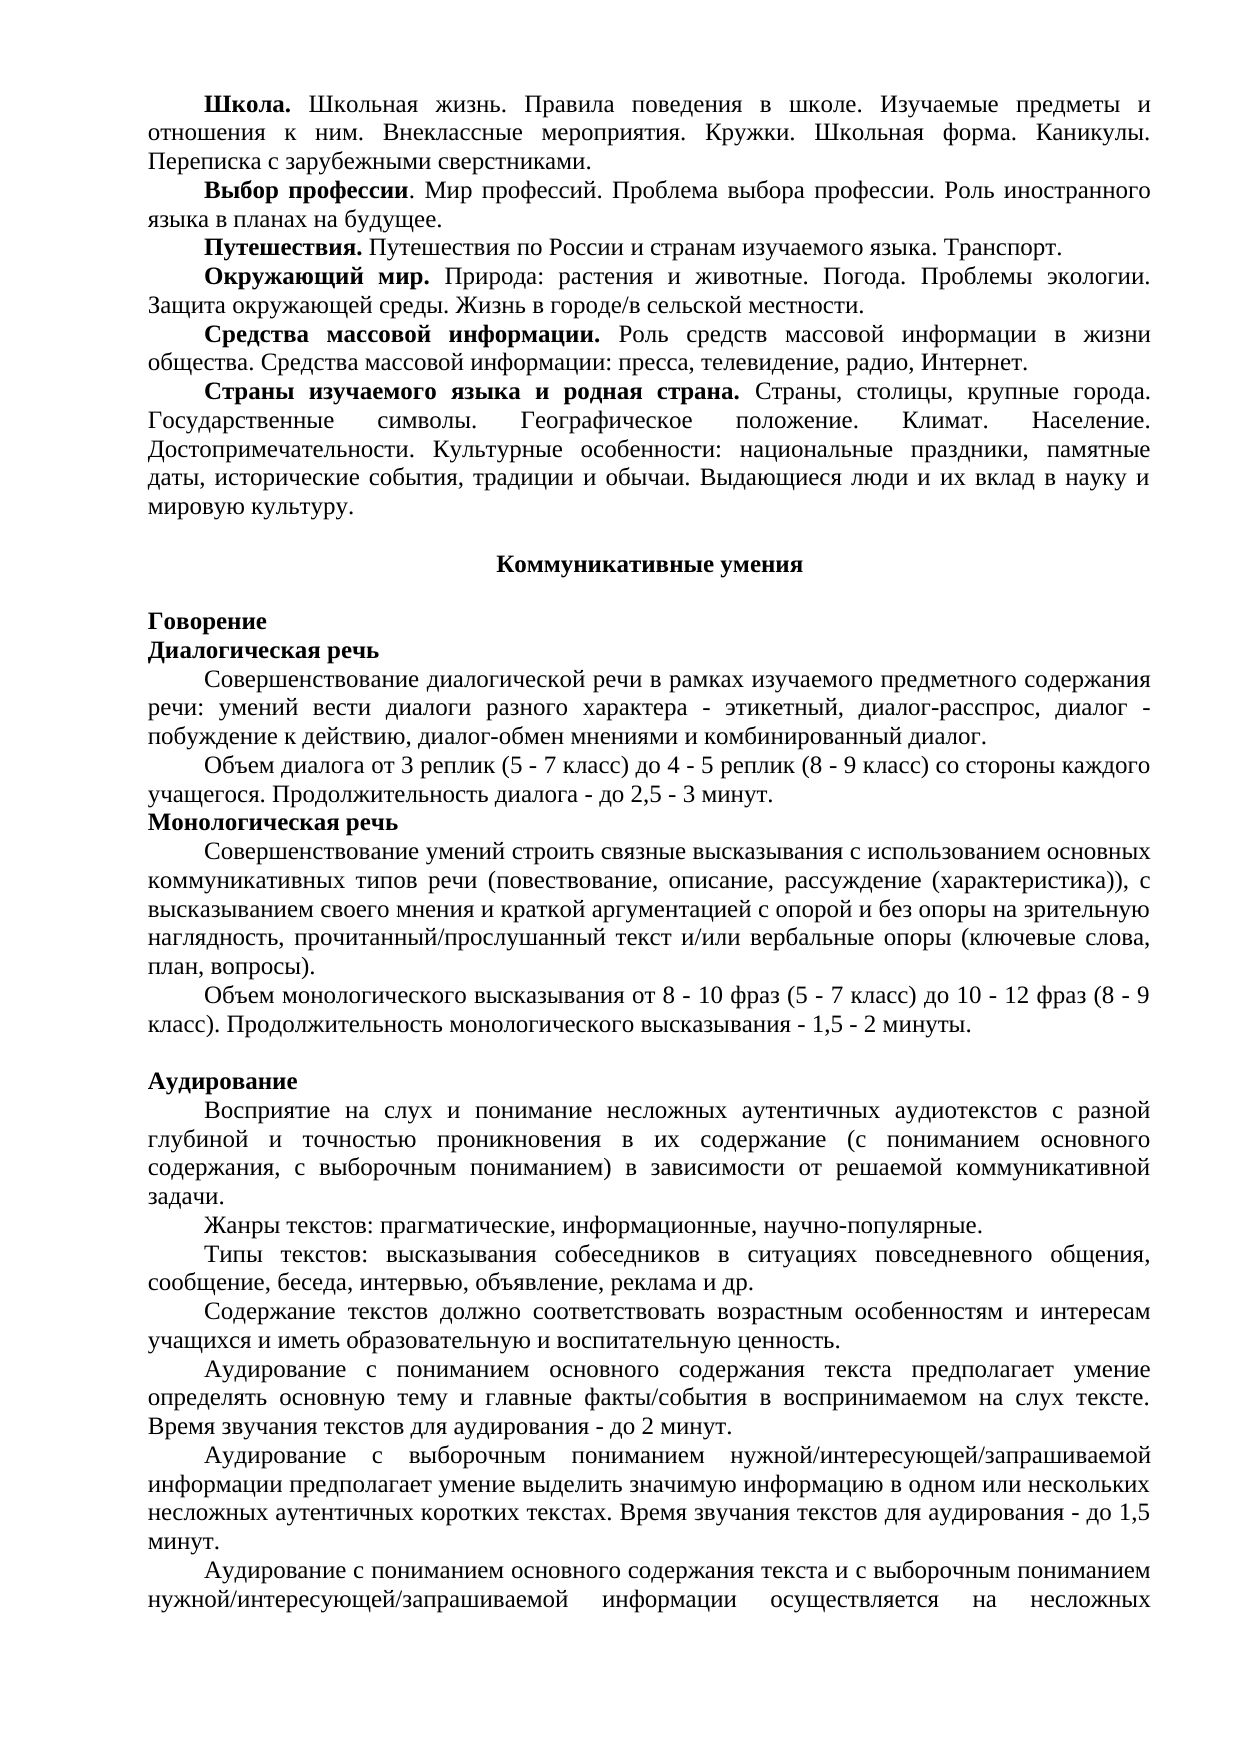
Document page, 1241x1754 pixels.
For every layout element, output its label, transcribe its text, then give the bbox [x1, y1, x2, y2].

text Объем диалога от 3 реплик (5 - 7 класс) до 4 - 5 реплик (8 - 9 класс) со стороны каждого учащегося. Продолжительность диалога - до 2,5 - 3 минут. [148, 750, 1152, 807]
text Коммуникативные умения [148, 549, 1152, 577]
text Совершенствование диалогической речи в рамках изучаемого предметного содержания речи: умений вести диалоги разного характера - этикетный, диалог-расспрос, диалог - побуждение к действию, диалог-обмен мнениями и комбинированный диалог. [148, 664, 1152, 750]
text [148, 1555, 1152, 1612]
text Выбор профессии. Мир профессий. Проблема выбора профессии. Роль иностранного языка в планах на будущее. [148, 175, 1152, 232]
text Средства массовой информации. Роль средств массовой информации в жизни общества. Средства массовой информации: пресса, телевидение, радио, Интернет. [148, 319, 1152, 376]
text Аудирование [148, 1066, 1152, 1095]
text Диалогическая речь [148, 635, 1152, 664]
text Аудирование с выборочным пониманием нужной/интересующей/запрашиваемой информации предполагает умение выделить значимую информацию в одном или нескольких несложных аутентичных коротких текстах. Время звучания текстов для аудирования - до 1,5 минут. [148, 1440, 1152, 1555]
text Окружающий мир. Природа: растения и животные. Погода. Проблемы экологии. Защита окружающей среды. Жизнь в городе/в сельской местности. [148, 261, 1152, 319]
text Монологическая речь [148, 807, 1152, 836]
text Школа. Школьная жизнь. Правила поведения в школе. Изучаемые предметы и отношения к ним. Внеклассные мероприятия. Кружки. Школьная форма. Каникулы. Переписка с зарубежными сверстниками. [148, 89, 1152, 175]
text Содержание текстов должно соответствовать возрастным особенностям и интересам учащихся и иметь образовательную и воспитательную ценность. [148, 1296, 1152, 1354]
text Типы текстов: высказывания собеседников в ситуациях повседневного общения, сообщение, беседа, интервью, объявление, реклама и др. [148, 1239, 1152, 1296]
text Путешествия. Путешествия по России и странам изучаемого языка. Транспорт. [148, 232, 1152, 261]
text Страны изучаемого языка и родная страна. Страны, столицы, крупные города. Государственные символы. Географическое положение. Климат. Население. Достопримечательности. Культурные особенности: национальные праздники, памятные даты, исторические события, традиции и обычаи. Выдающиеся люди и их вклад в науку и мировую культуру. [148, 376, 1152, 520]
text Жанры текстов: прагматические, информационные, научно-популярные. [148, 1210, 1152, 1239]
text Говорение [148, 606, 1152, 635]
text Аудирование с пониманием основного содержания текста предполагает умение определять основную тему и главные факты/события в воспринимаемом на слух тексте. Время звучания текстов для аудирования - до 2 минут. [148, 1354, 1152, 1440]
text Восприятие на слух и понимание несложных аутентичных аудиотекстов с разной глубиной и точностью проникновения в их содержание (с пониманием основного содержания, с выборочным пониманием) в зависимости от решаемой коммуникативной задачи. [148, 1095, 1152, 1210]
text Совершенствование умений строить связные высказывания с использованием основных коммуникативных типов речи (повествование, описание, рассуждение (характеристика)), с высказыванием своего мнения и краткой аргументацией с опорой и без опоры на зрительную наглядность, прочитанный/прослушанный текст и/или вербальные опоры (ключевые слова, план, вопросы). [148, 836, 1152, 980]
text Объем монологического высказывания от 8 - 10 фраз (5 - 7 класс) до 10 - 12 фраз (8 - 9 класс). Продолжительность монологического высказывания - 1,5 - 2 минуты. [148, 980, 1152, 1037]
